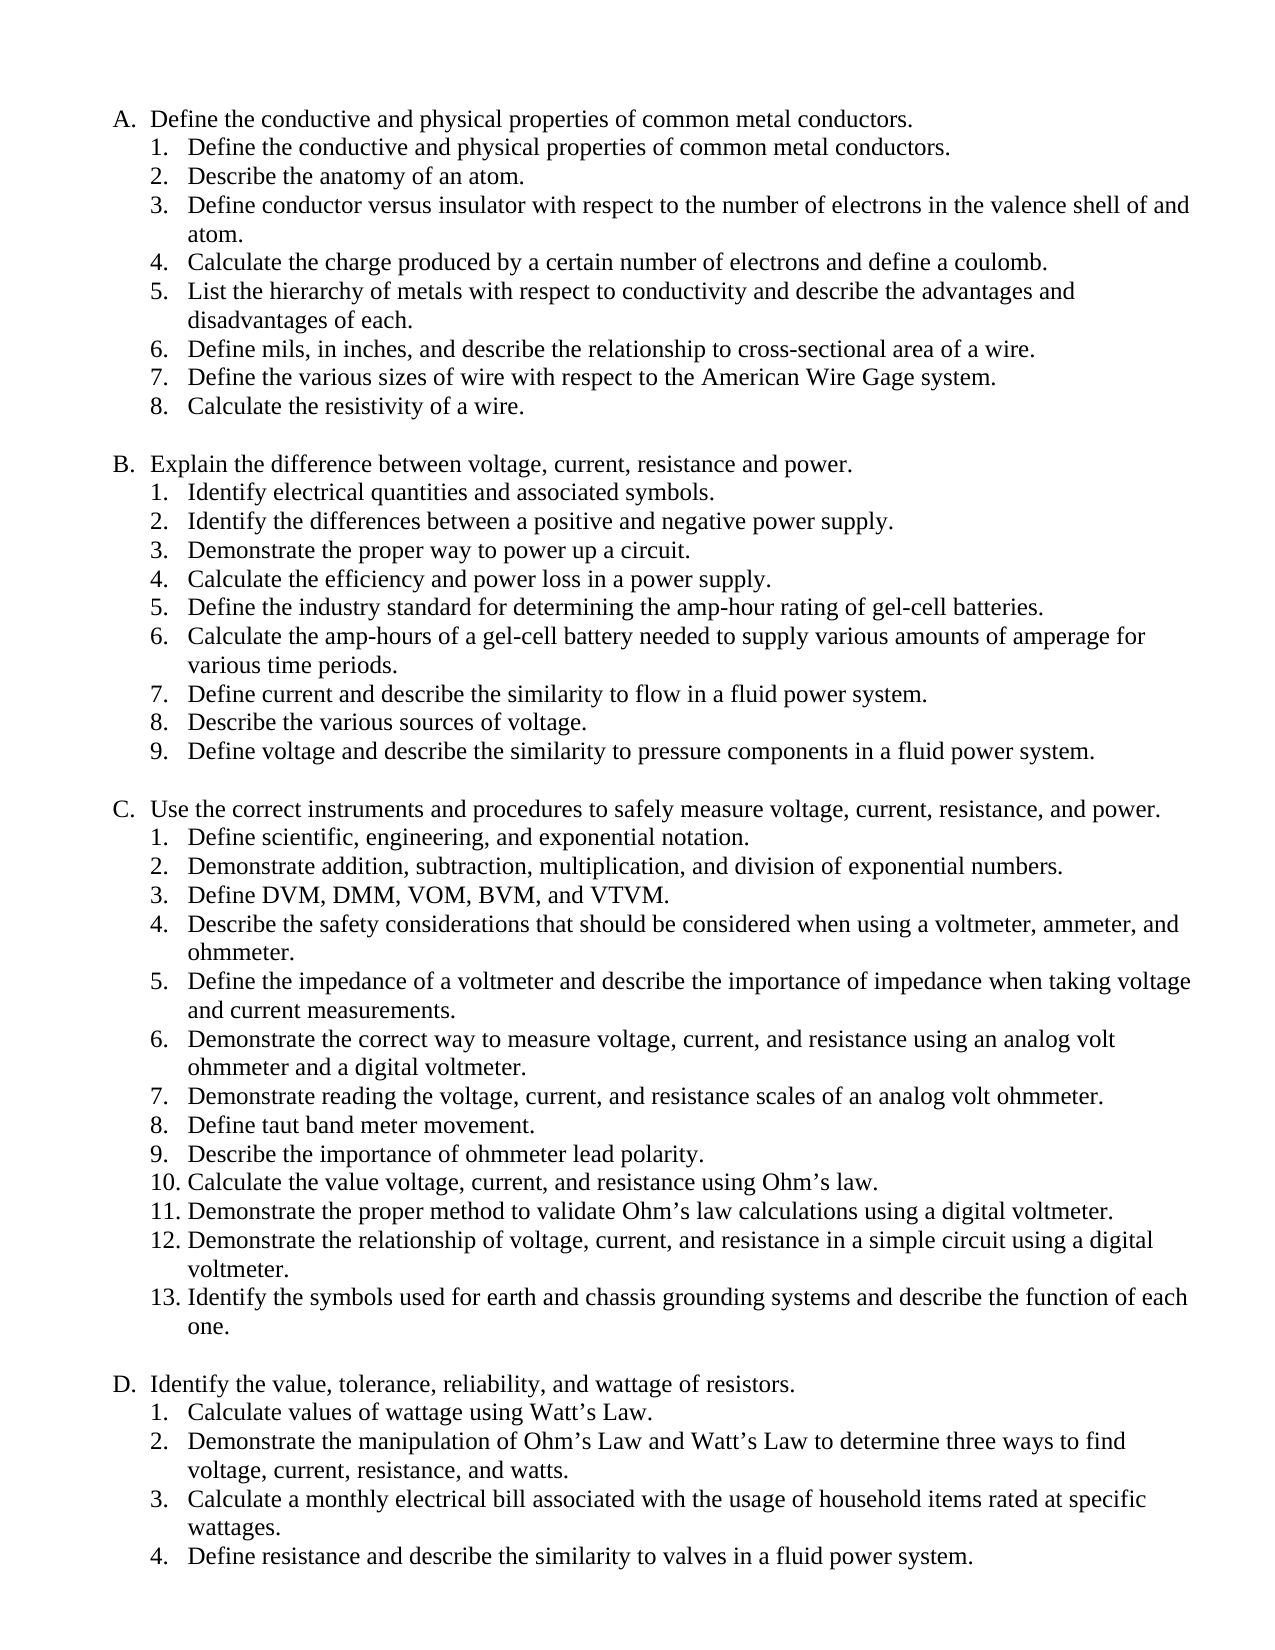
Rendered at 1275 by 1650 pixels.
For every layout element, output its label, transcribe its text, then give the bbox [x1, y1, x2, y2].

list Demonstrate the proper way to power up a circuit. [150, 535, 1200, 564]
list Explain the difference between voltage, current, resistance and power. [112, 449, 1200, 477]
list Calculate a monthly electrical bill associated with the usage of household items rated at specific wattages. [150, 1484, 1200, 1541]
list Identify the symbols used for earth and chassis grounding systems and describe the function of each one. [150, 1282, 1200, 1340]
list Define the industry standard for determining the amp-hour rating of gel-cell batteries. [150, 592, 1200, 621]
list Describe the various sources of voltage. [150, 707, 1200, 736]
list Define mils, in inches, and describe the relationship to cross-sectional area of a wire. [150, 334, 1200, 362]
list Calculate the amp-hours of a gel-cell battery needed to supply various amounts of amperage for various time periods. [150, 621, 1200, 679]
list Describe the importance of ohmmeter lead polarity. [150, 1139, 1200, 1167]
list Define conductor versus insulator with respect to the number of electrons in the valence shell of and atom. [150, 190, 1200, 247]
list List the hierarchy of metals with respect to conductivity and describe the advantages and disadvantages of each. [150, 276, 1200, 334]
list Define the conductive and physical properties of common metal conductors. [112, 104, 1200, 132]
list Define DVM, DMM, VOM, BVM, and VTVM. [150, 880, 1200, 909]
list Identify the value, tolerance, reliability, and wattage of resistors. [112, 1369, 1200, 1397]
list Demonstrate the correct way to measure voltage, current, and resistance using an analog volt ohmmeter and a digital voltmeter. [150, 1024, 1200, 1081]
list Describe the anatomy of an atom. [150, 161, 1200, 190]
list Calculate the value voltage, current, and resistance using Ohm’s law. [150, 1167, 1200, 1196]
list Calculate the charge produced by a certain number of electrons and define a coulomb. [150, 247, 1200, 276]
list Define the conductive and physical properties of common metal conductors. [150, 132, 1200, 161]
list Calculate the efficiency and power loss in a power supply. [150, 564, 1200, 592]
list Describe the safety considerations that should be considered when using a voltmeter, ammeter, and ohmmeter. [150, 909, 1200, 966]
list Calculate the resistivity of a wire. [150, 391, 1200, 420]
list Define resistance and describe the similarity to valves in a fluid power system. [150, 1541, 1200, 1570]
list Define current and describe the similarity to flow in a fluid power system. [150, 679, 1200, 707]
list Define taut band meter movement. [150, 1110, 1200, 1139]
list Demonstrate the proper method to validate Ohm’s law calculations using a digital voltmeter. [150, 1196, 1200, 1225]
list Calculate values of wattage using Watt’s Law. [150, 1397, 1200, 1426]
list Identify electrical quantities and associated symbols. [150, 477, 1200, 506]
list Use the correct instruments and procedures to safely measure voltage, current, resistance, and power. [112, 794, 1200, 822]
list Demonstrate the relationship of voltage, current, and resistance in a simple circuit using a digital voltmeter. [150, 1225, 1200, 1282]
list Define scientific, engineering, and exponential notation. [150, 822, 1200, 851]
list Define the various sizes of wire with respect to the American Wire Gage system. [150, 362, 1200, 391]
list Define the impedance of a voltmeter and describe the importance of impedance when taking voltage and current measurements. [150, 966, 1200, 1024]
list Demonstrate addition, subtraction, multiplication, and division of exponential numbers. [150, 851, 1200, 880]
list Define voltage and describe the similarity to pressure components in a fluid power system. [150, 736, 1200, 765]
list Demonstrate the manipulation of Ohm’s Law and Watt’s Law to determine three ways to find voltage, current, resistance, and watts. [150, 1426, 1200, 1484]
list Demonstrate reading the voltage, current, and resistance scales of an analog volt ohmmeter. [150, 1081, 1200, 1110]
list Identify the differences between a positive and negative power supply. [150, 506, 1200, 535]
